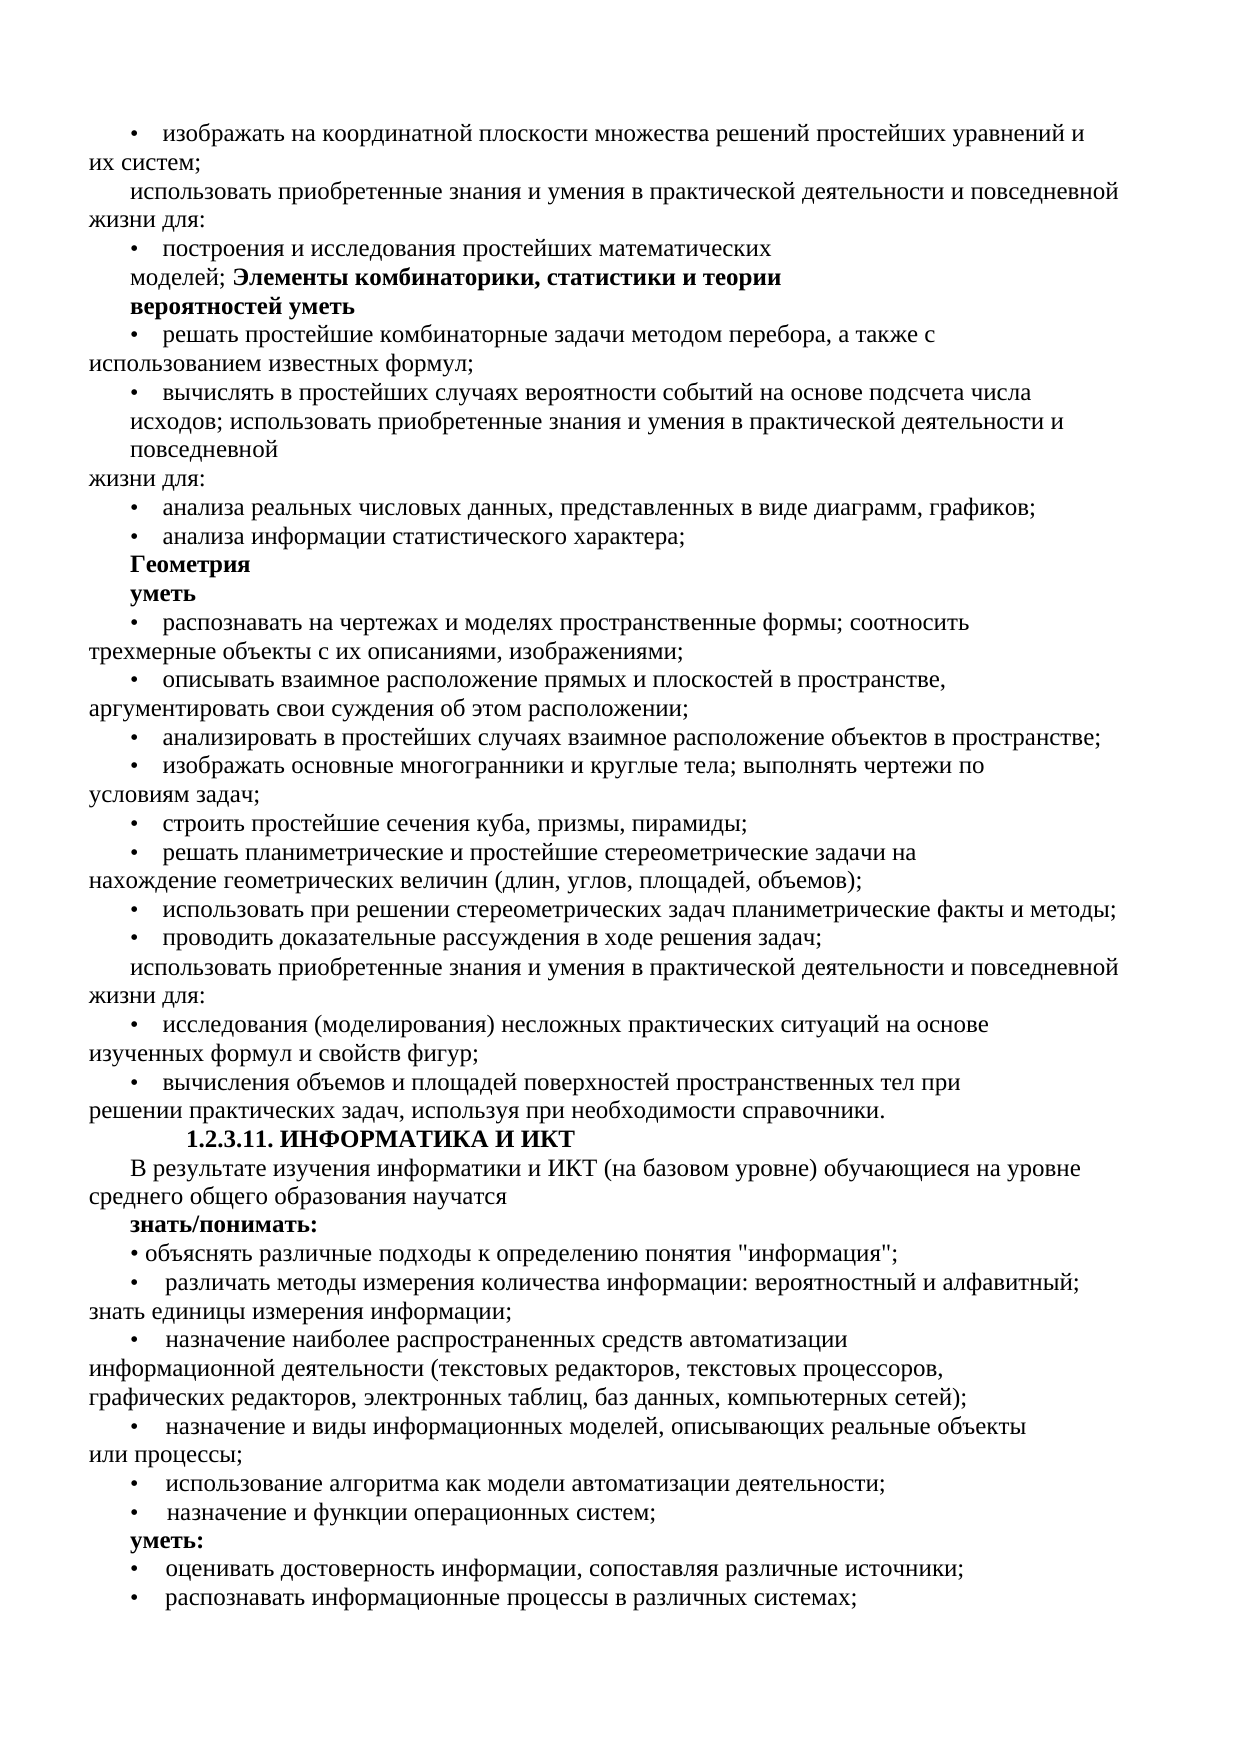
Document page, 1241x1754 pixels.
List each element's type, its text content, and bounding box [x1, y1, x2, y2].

subtitle знать/понимать: [130, 1210, 1186, 1239]
subtitle ИНФОРМАТИКА И ИКТ [186, 1124, 1186, 1153]
list распознавать на чертежах и моделях пространственные формы; соотносить трехмерные объекты с их описаниями, изображениями; [88, 607, 1101, 664]
list анализа информации статистического характера; [130, 521, 1186, 549]
text жизни для: [88, 463, 1186, 492]
list анализа реальных числовых данных, представленных в виде диаграмм, графиков; [130, 492, 1186, 521]
list решать простейшие комбинаторные задачи методом перебора, а также с использованием известных формул; [88, 319, 1114, 377]
list оценивать достоверность информации, сопоставляя различные источники; [130, 1554, 1186, 1583]
list назначение и виды информационных моделей, описывающих реальные объекты или процессы; [88, 1411, 1070, 1468]
text В результате изучения информатики и ИКТ (на базовом уровне) обучающиеся на уровне среднего общего образования научатся [88, 1153, 1140, 1210]
list вычислять в простейших случаях вероятности событий на основе подсчета числа исходов; использовать приобретенные знания и умения в практической деятельности и повседневной [130, 377, 1129, 463]
list различать методы измерения количества информации: вероятностный и алфавитный; знать единицы измерения информации; [88, 1267, 1141, 1324]
list исследования (моделирования) несложных практических ситуаций на основе изученных формул и свойств фигур; [88, 1009, 1109, 1067]
subtitle уметь: [130, 1526, 1186, 1554]
list вычисления объемов и площадей поверхностей пространственных тел при решении практических задач, используя при необходимости справочники. [88, 1067, 1059, 1124]
list строить простейшие сечения куба, призмы, пирамиды; [130, 808, 1186, 837]
list объяснять различные подходы к определению понятия "информация"; [130, 1239, 1186, 1267]
list описывать взаимное расположение прямых и плоскостей в пространстве, аргументировать свои суждения об этом расположении; [88, 664, 1132, 722]
list построения и исследования простейших математических моделей; Элементы комбинаторики, статистики и теории вероятностей уметь [130, 233, 872, 319]
list назначение и функции операционных систем; [130, 1497, 1186, 1526]
list изображать основные многогранники и круглые тела; выполнять чертежи по условиям задач; [88, 751, 1090, 808]
text использовать приобретенные знания и умения в практической деятельности и повседневной жизни для: [88, 176, 1140, 233]
list распознавать информационные процессы в различных системах; [130, 1583, 1186, 1611]
subtitle Геометрия уметь [130, 549, 253, 607]
list проводить доказательные рассуждения в ходе решения задач; [130, 923, 1186, 952]
list использование алгоритма как модели автоматизации деятельности; [130, 1468, 1186, 1497]
list изображать на координатной плоскости множества решений простейших уравнений и их систем; [88, 118, 1115, 176]
list решать планиметрические и простейшие стереометрические задачи на нахождение геометрических величин (длин, углов, площадей, объемов); [88, 837, 1049, 894]
list назначение наиболее распространенных средств автоматизации информационной деятельности (текстовых редакторов, текстовых процессоров, графических редакторов, электронных таблиц, баз данных, компьютерных сетей); [88, 1324, 1039, 1411]
text использовать приобретенные знания и умения в практической деятельности и повседневной жизни для: [88, 952, 1140, 1009]
list использовать при решении стереометрических задач планиметрические факты и методы; [130, 894, 1186, 923]
list анализировать в простейших случаях взаимное расположение объектов в пространстве; [130, 722, 1186, 751]
